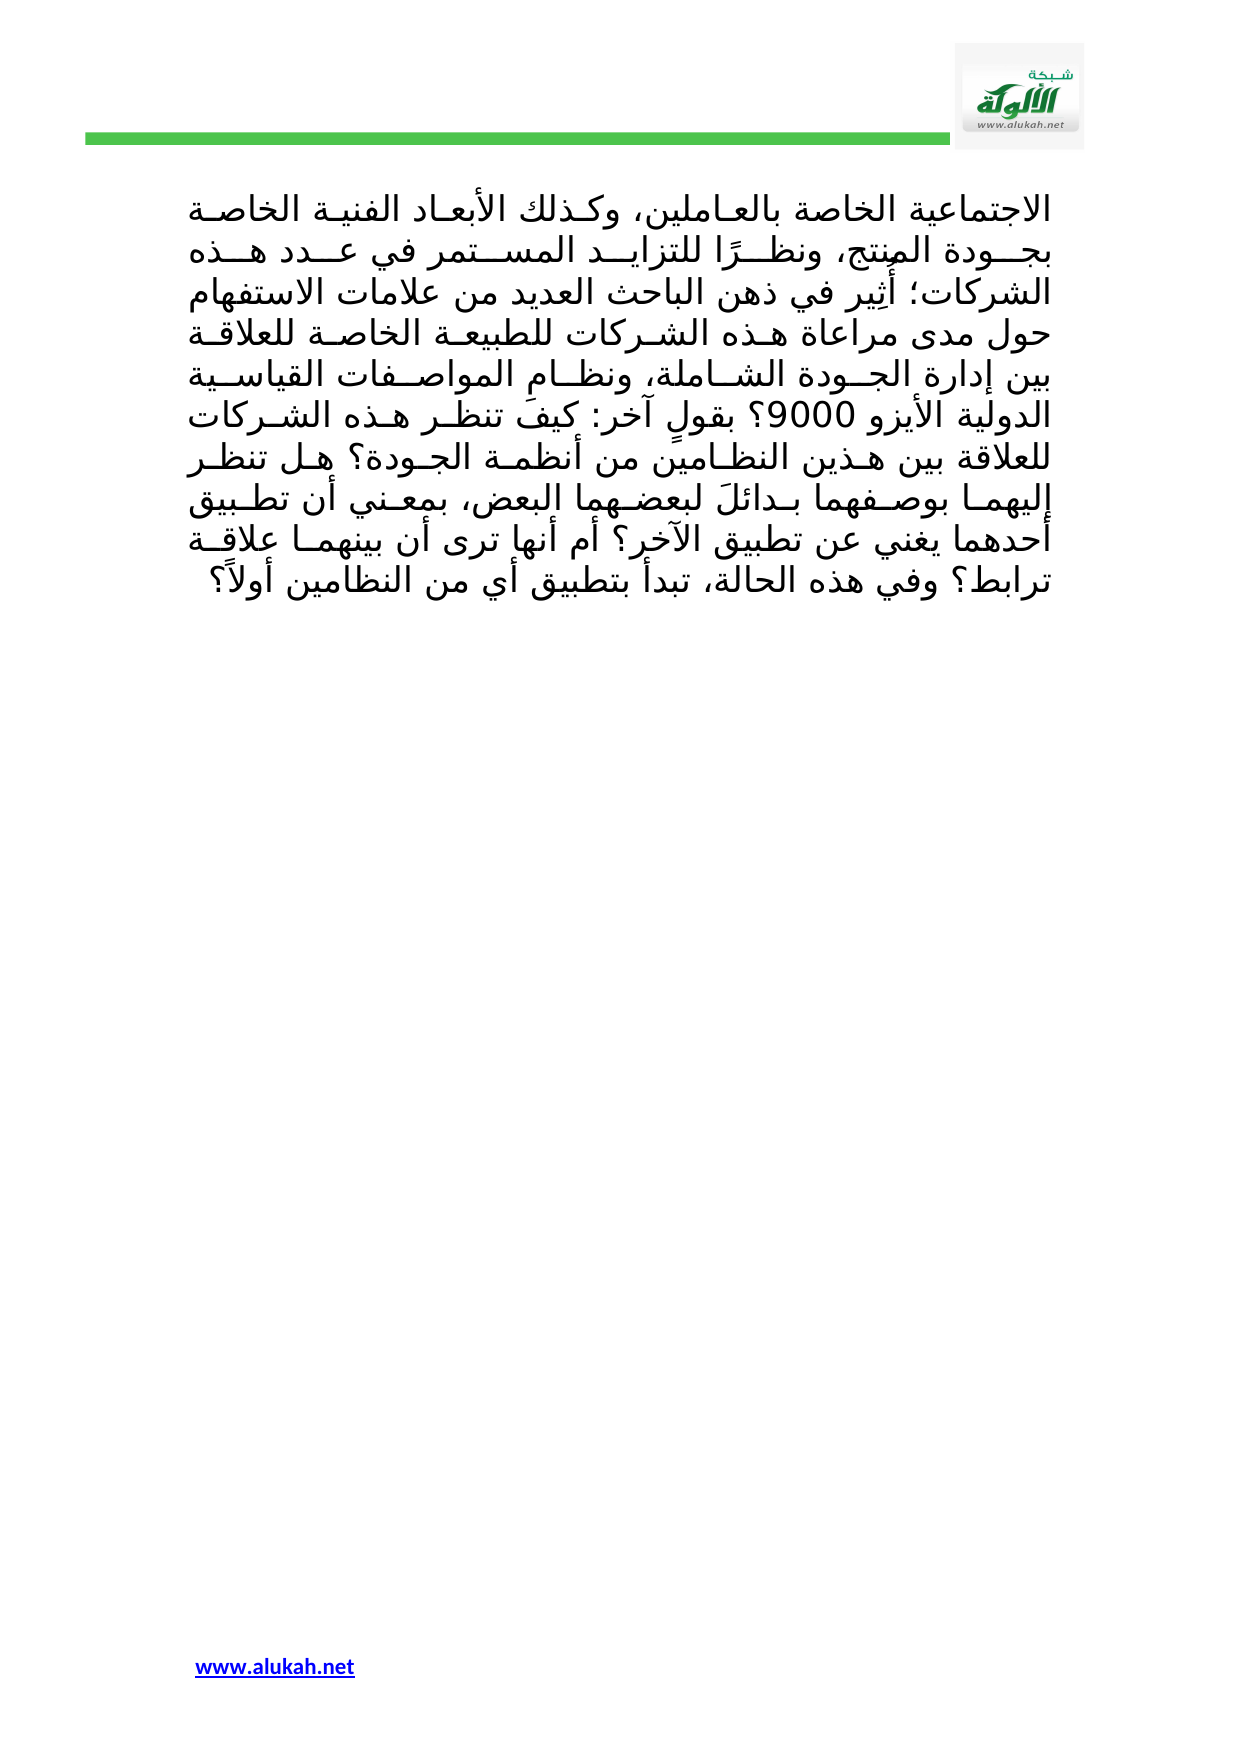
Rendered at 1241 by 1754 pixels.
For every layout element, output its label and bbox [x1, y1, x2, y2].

text [187, 189, 1053, 601]
